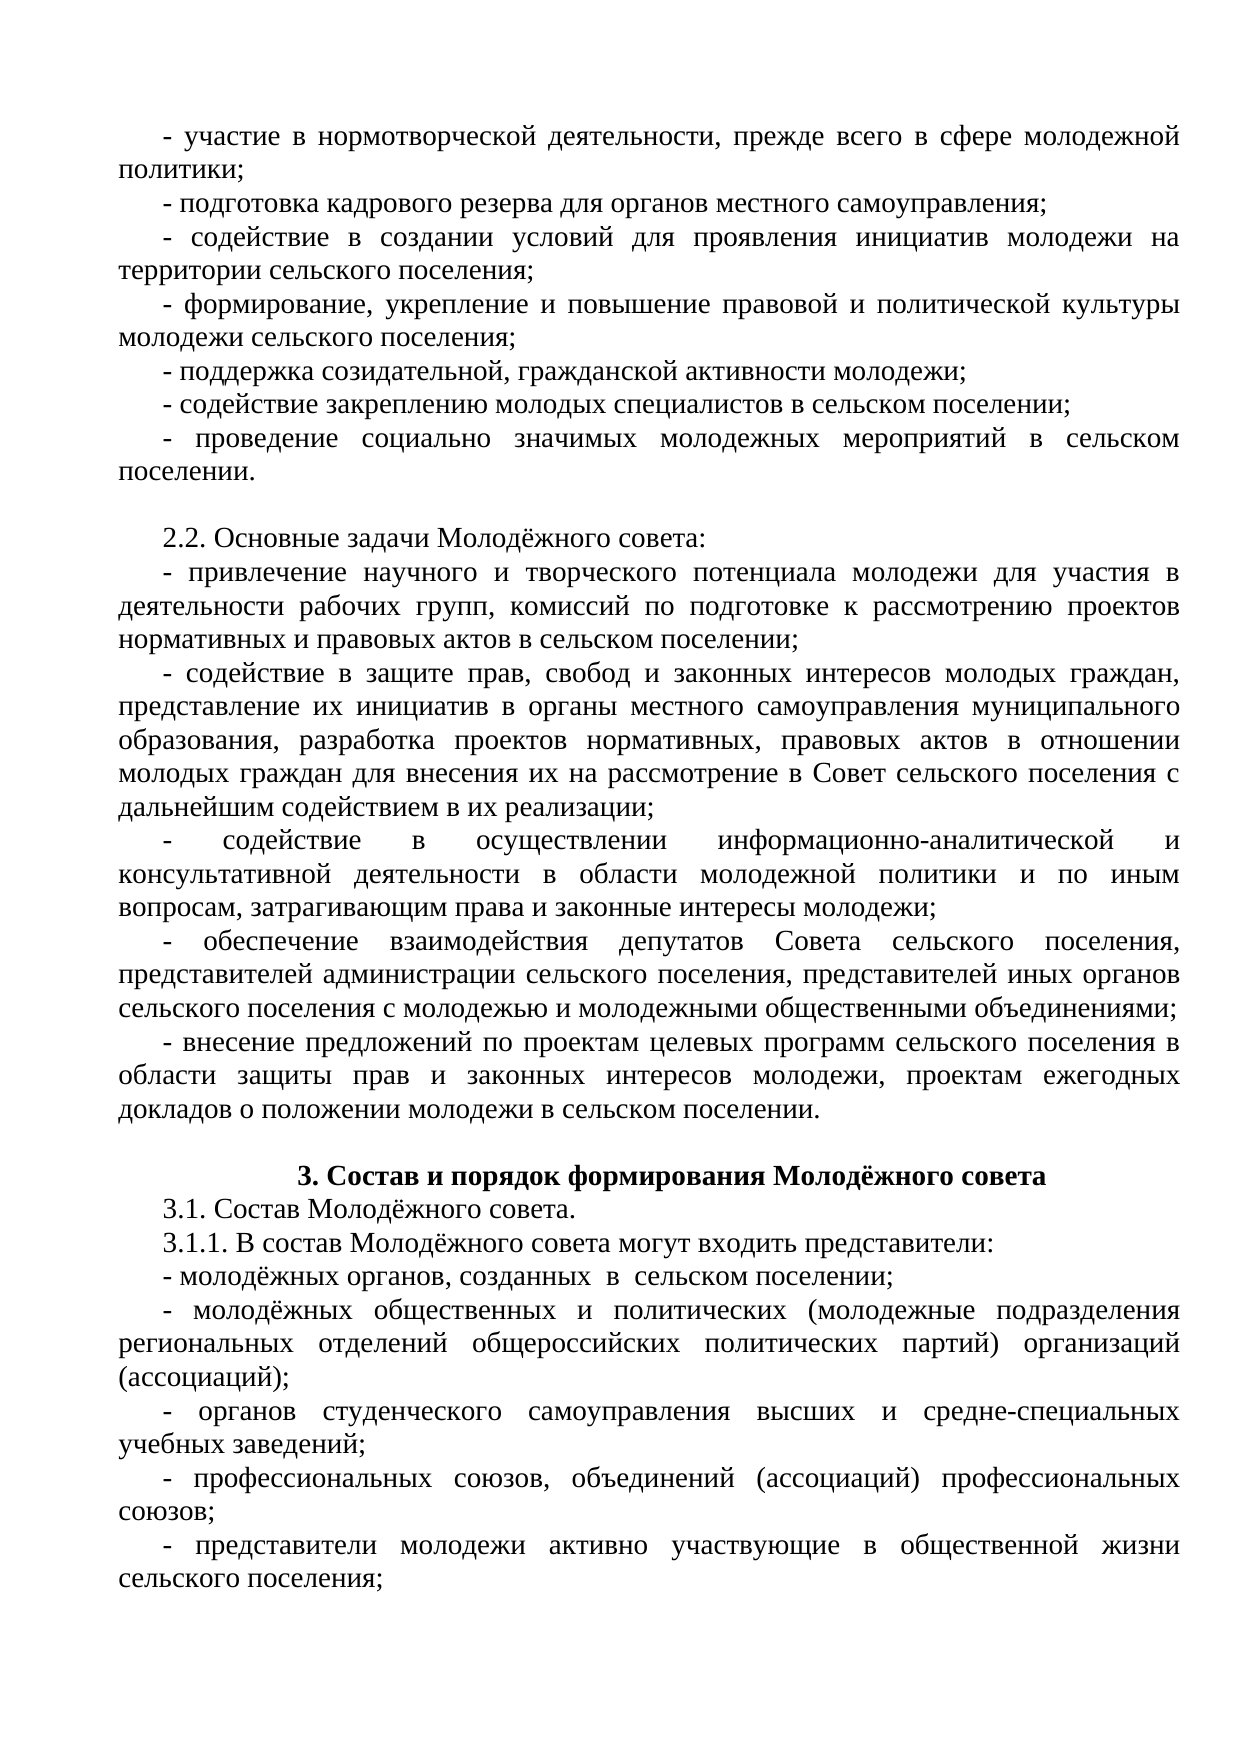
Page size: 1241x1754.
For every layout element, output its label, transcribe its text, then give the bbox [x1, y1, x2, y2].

text - представители молодежи активно участвующие в общественной жизни сельского поселения; [118, 1527, 1181, 1594]
text - проведение социально значимых молодежных мероприятий в сельском поселении. [118, 420, 1181, 487]
text - молодёжных общественных и политических (молодежные подразделения региональных отделений общероссийских политических партий) организаций (ассоциаций); [118, 1292, 1181, 1393]
text - внесение предложений по проектам целевых программ сельского поселения в области защиты прав и законных интересов молодежи, проектам ежегодных докладов о положении молодежи в сельском поселении. [118, 1024, 1181, 1124]
text - содействие в осуществлении информационно-аналитической и консультативной деятельности в области молодежной политики и по иным вопросам, затрагивающим права и законные интересы молодежи; [118, 822, 1181, 923]
text - привлечение научного и творческого потенциала молодежи для участия в деятельности рабочих групп, комиссий по подготовке к рассмотрению проектов нормативных и правовых актов в сельском поселении; [118, 554, 1181, 655]
text - профессиональных союзов, объединений (ассоциаций) профессиональных союзов; [118, 1460, 1181, 1527]
text - содействие в создании условий для проявления инициатив молодежи на территории сельского поселения; [118, 219, 1181, 286]
text 3.1.1. В состав Молодёжного совета могут входить представители: [118, 1225, 1181, 1258]
text - участие в нормотворческой деятельности, прежде всего в сфере молодежной политики; [118, 118, 1181, 185]
text 3. Состав и порядок формирования Молодёжного совета [118, 1158, 1181, 1191]
text - органов студенческого самоуправления высших и средне-специальных учебных заведений; [118, 1393, 1181, 1460]
text - молодёжных органов, созданных в сельском поселении; [118, 1258, 1181, 1292]
text - содействие в защите прав, свобод и законных интересов молодых граждан, представление их инициатив в органы местного самоуправления муниципального образования, разработка проектов нормативных, правовых актов в отношении молодых граждан для внесения их на рассмотрение в Совет сельского поселения с дальнейшим содействием в их реализации; [118, 655, 1181, 822]
text - обеспечение взаимодействия депутатов Совета сельского поселения, представителей администрации сельского поселения, представителей иных органов сельского поселения с молодежью и молодежными общественными объединениями; [118, 923, 1181, 1024]
text - содействие закреплению молодых специалистов в сельском поселении; [118, 386, 1181, 420]
text - формирование, укрепление и повышение правовой и политической культуры молодежи сельского поселения; [118, 286, 1181, 353]
text 3.1. Состав Молодёжного совета. [118, 1191, 1181, 1225]
text - поддержка созидательной, гражданской активности молодежи; [118, 353, 1181, 386]
text 2.2. Основные задачи Молодёжного совета: [118, 521, 1181, 554]
text - подготовка кадрового резерва для органов местного самоуправления; [118, 185, 1181, 219]
